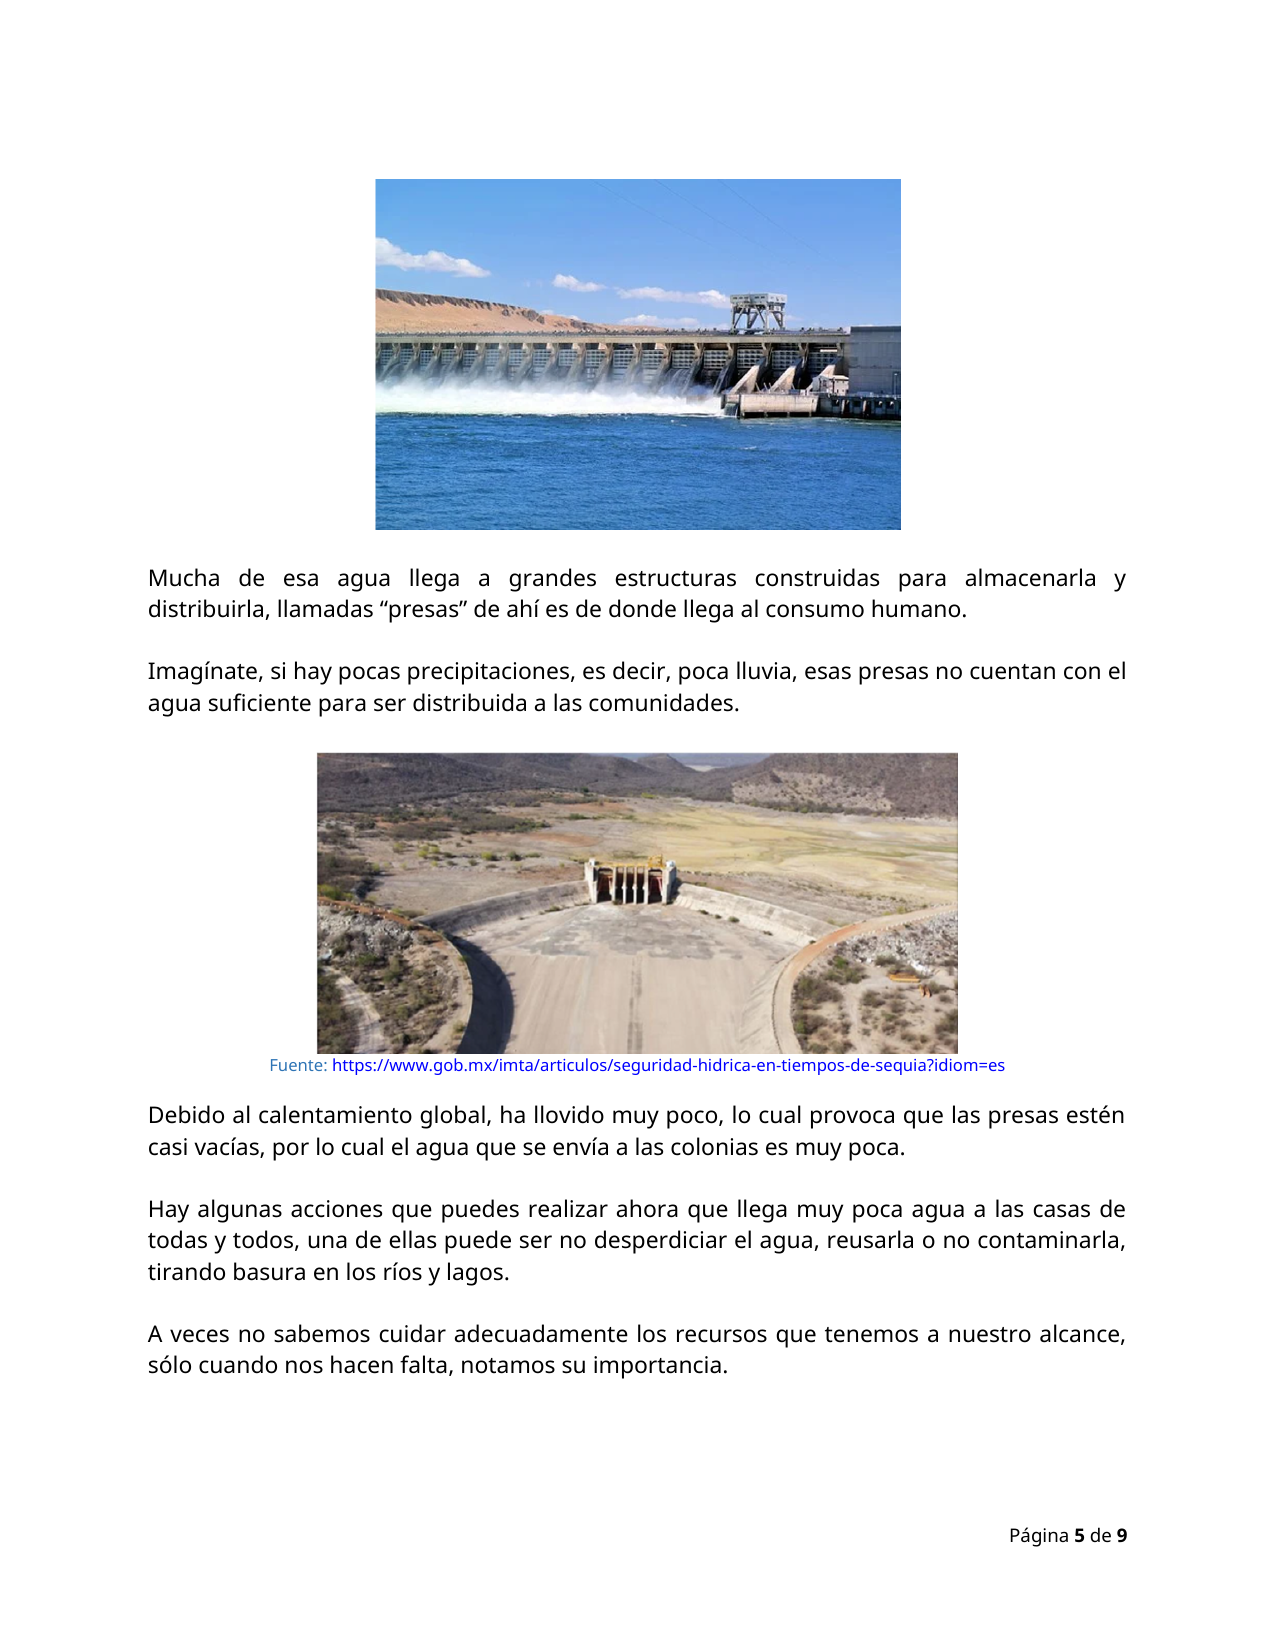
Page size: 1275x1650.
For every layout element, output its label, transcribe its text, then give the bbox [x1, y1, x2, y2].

text Fuente: https://www.gob.mx/imta/articulos/seguridad-hidrica-en-tiempos-de-sequia?idiom=es [148, 1054, 1127, 1076]
picture [373, 177, 902, 531]
text Imagínate, si hay pocas precipitaciones, es decir, poca lluvia, esas presas no cuentan con el agua suficiente para ser distribuida a las comunidades. [148, 655, 1127, 718]
text A veces no sabemos cuidar adecuadamente los recursos que tenemos a nuestro alcance, sólo cuando nos hacen falta, notamos su importancia. [148, 1318, 1127, 1380]
text Mucha de esa agua llega a grandes estructuras construidas para almacenarla y distribuirla, llamadas “presas” de ahí es de donde llega al consumo humano. [148, 562, 1127, 624]
picture [316, 749, 959, 1054]
text Debido al calentamiento global, ha llovido muy poco, lo cual provoca que las presas estén casi vacías, por lo cual el agua que se envía a las colonias es muy poca. [148, 1099, 1127, 1162]
text Hay algunas acciones que puedes realizar ahora que llega muy poca agua a las casas de todas y todos, una de ellas puede ser no desperdiciar el agua, reusarla o no contaminarla, tirando basura en los ríos y lagos. [148, 1193, 1127, 1287]
